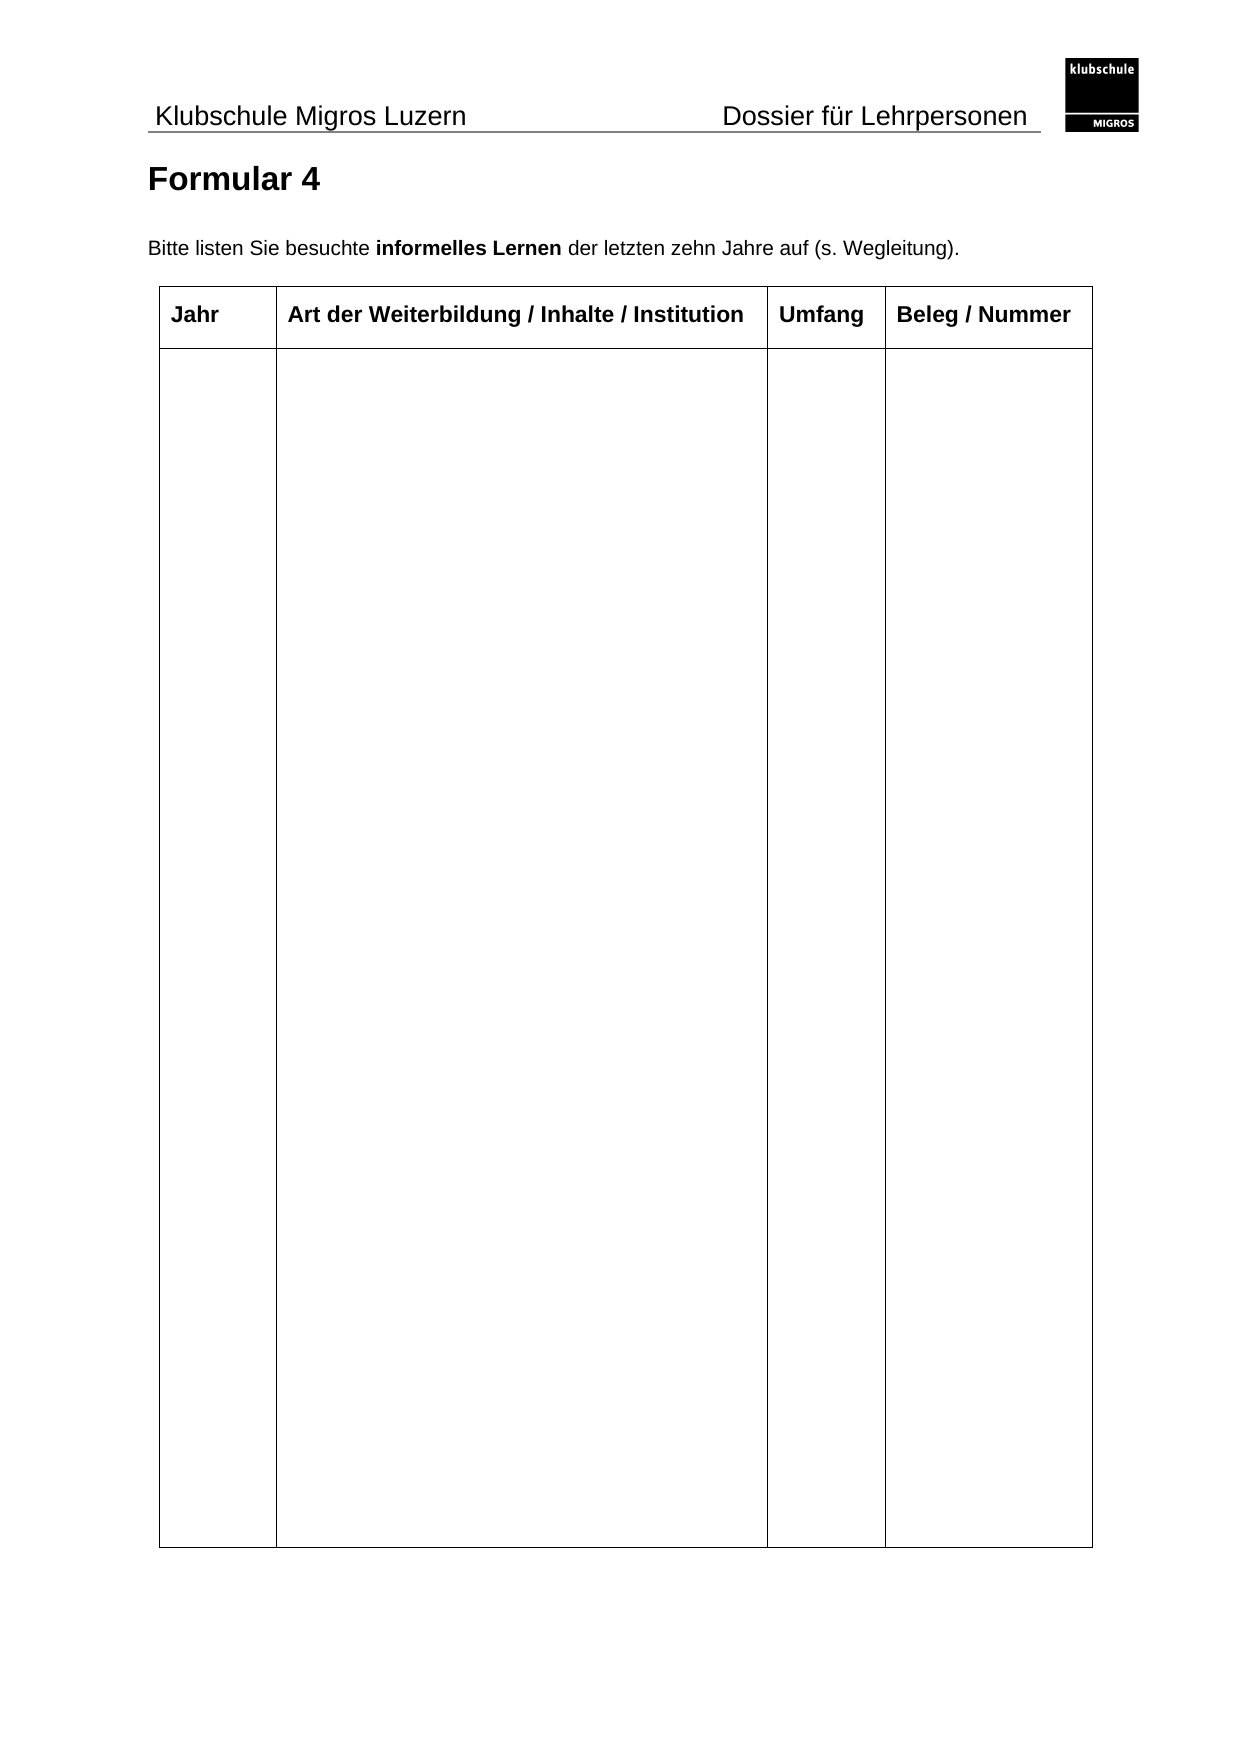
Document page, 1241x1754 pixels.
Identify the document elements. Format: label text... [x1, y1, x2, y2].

table_cell [768, 349, 885, 1547]
text Bitte listen Sie besuchte informelles Lernen der letzten zehn Jahre auf (s. Wegleitung). [148, 236, 1093, 259]
text Formular 4 [148, 159, 1093, 197]
table_cell [160, 349, 276, 1547]
table_header Art der Weiterbildung / Inhalte / Institution [277, 287, 767, 348]
table_header Umfang [768, 287, 885, 348]
table_cell [886, 349, 1092, 1547]
table_header Beleg / Nummer [886, 287, 1092, 348]
table_header Jahr [160, 287, 276, 348]
picture [1065, 58, 1139, 132]
table_cell [277, 349, 767, 1547]
